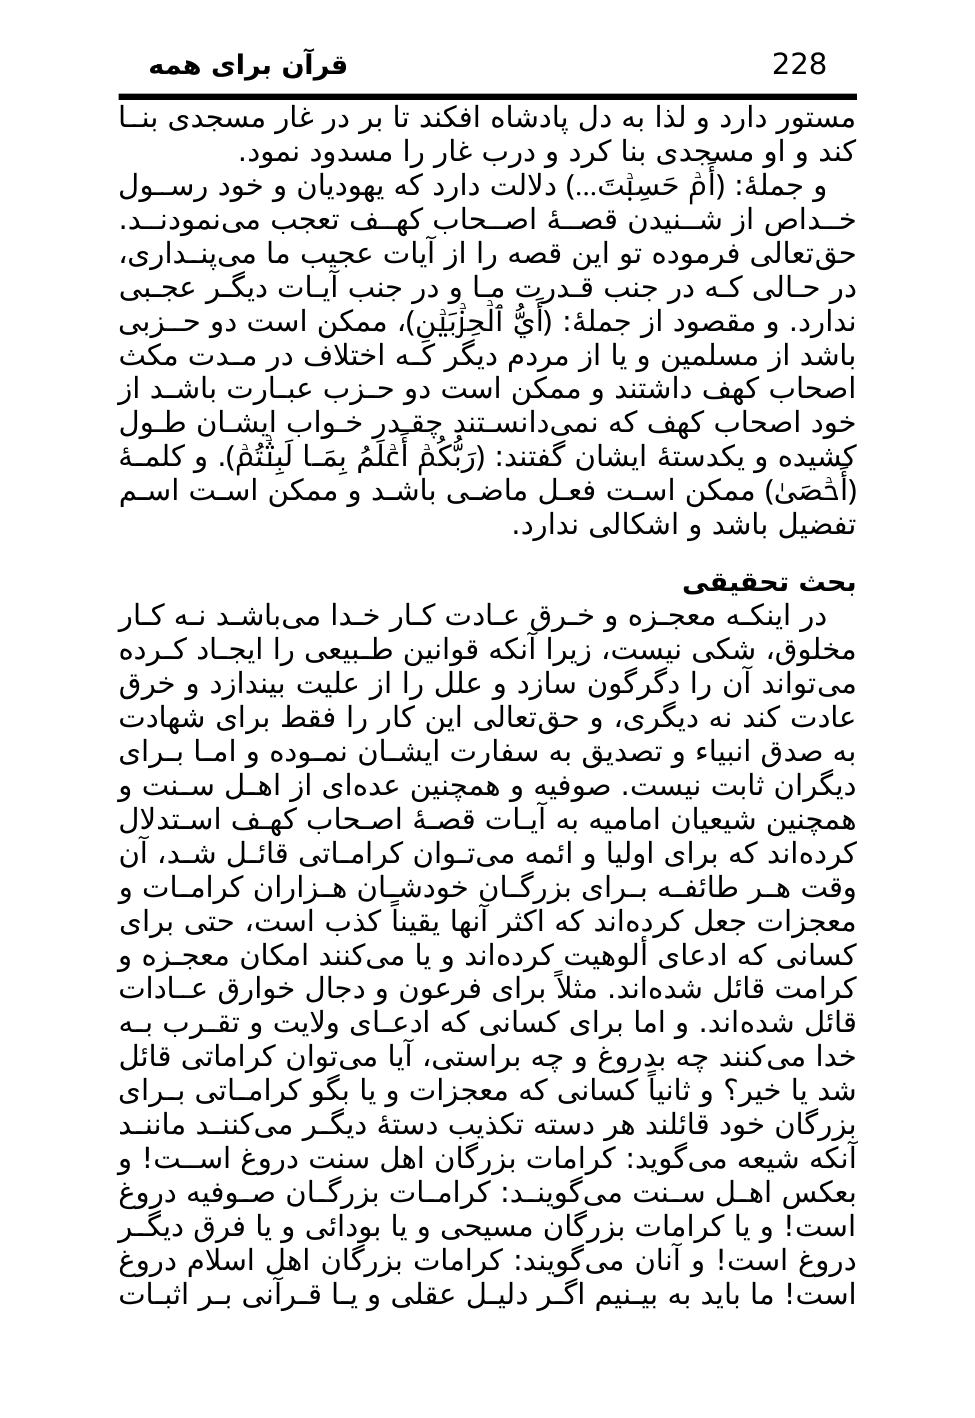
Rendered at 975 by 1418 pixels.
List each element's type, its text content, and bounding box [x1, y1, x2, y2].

text بحث تحقیقی [118, 567, 857, 598]
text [118, 598, 857, 1311]
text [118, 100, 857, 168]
text و جملۀ: ﴿أَمۡ حَسِبۡتَ...﴾ دلالت دارد که یهودیان و خود رسول خداص از شنیدن قصۀ اصحاب کهف تعجب می‌نمودند. حق‌تعالی فرموده تو این قصه را از آیات عجیب ما می‌پنداری، در حالی که در جنب قدرت ما و در جنب آیات دیگر عجبی ندارد. و مقصود از جملۀ: ﴿أَيُّ ٱلۡحِزۡبَيۡنِ﴾، ممکن است دو حزبی باشد از مسلمین و یا از مردم دیگر که اختلاف در مدت مکث اصحاب کهف داشتند و ممکن است دو حزب عبارت باشد از خود اصحاب کهف که نمی‌دانستند چقدر خواب ایشان طول کشیده و یکدستۀ ایشان گفتند: ﴿رَبُّكُمۡ أَعۡلَمُ بِمَا لَبِثۡتُمۡ﴾. و کلمۀ ﴿أَحۡصَىٰ﴾ ممکن است فعل ماضی باشد و ممکن است اسم تفضیل باشد و اشکالی ندارد. [118, 168, 857, 542]
